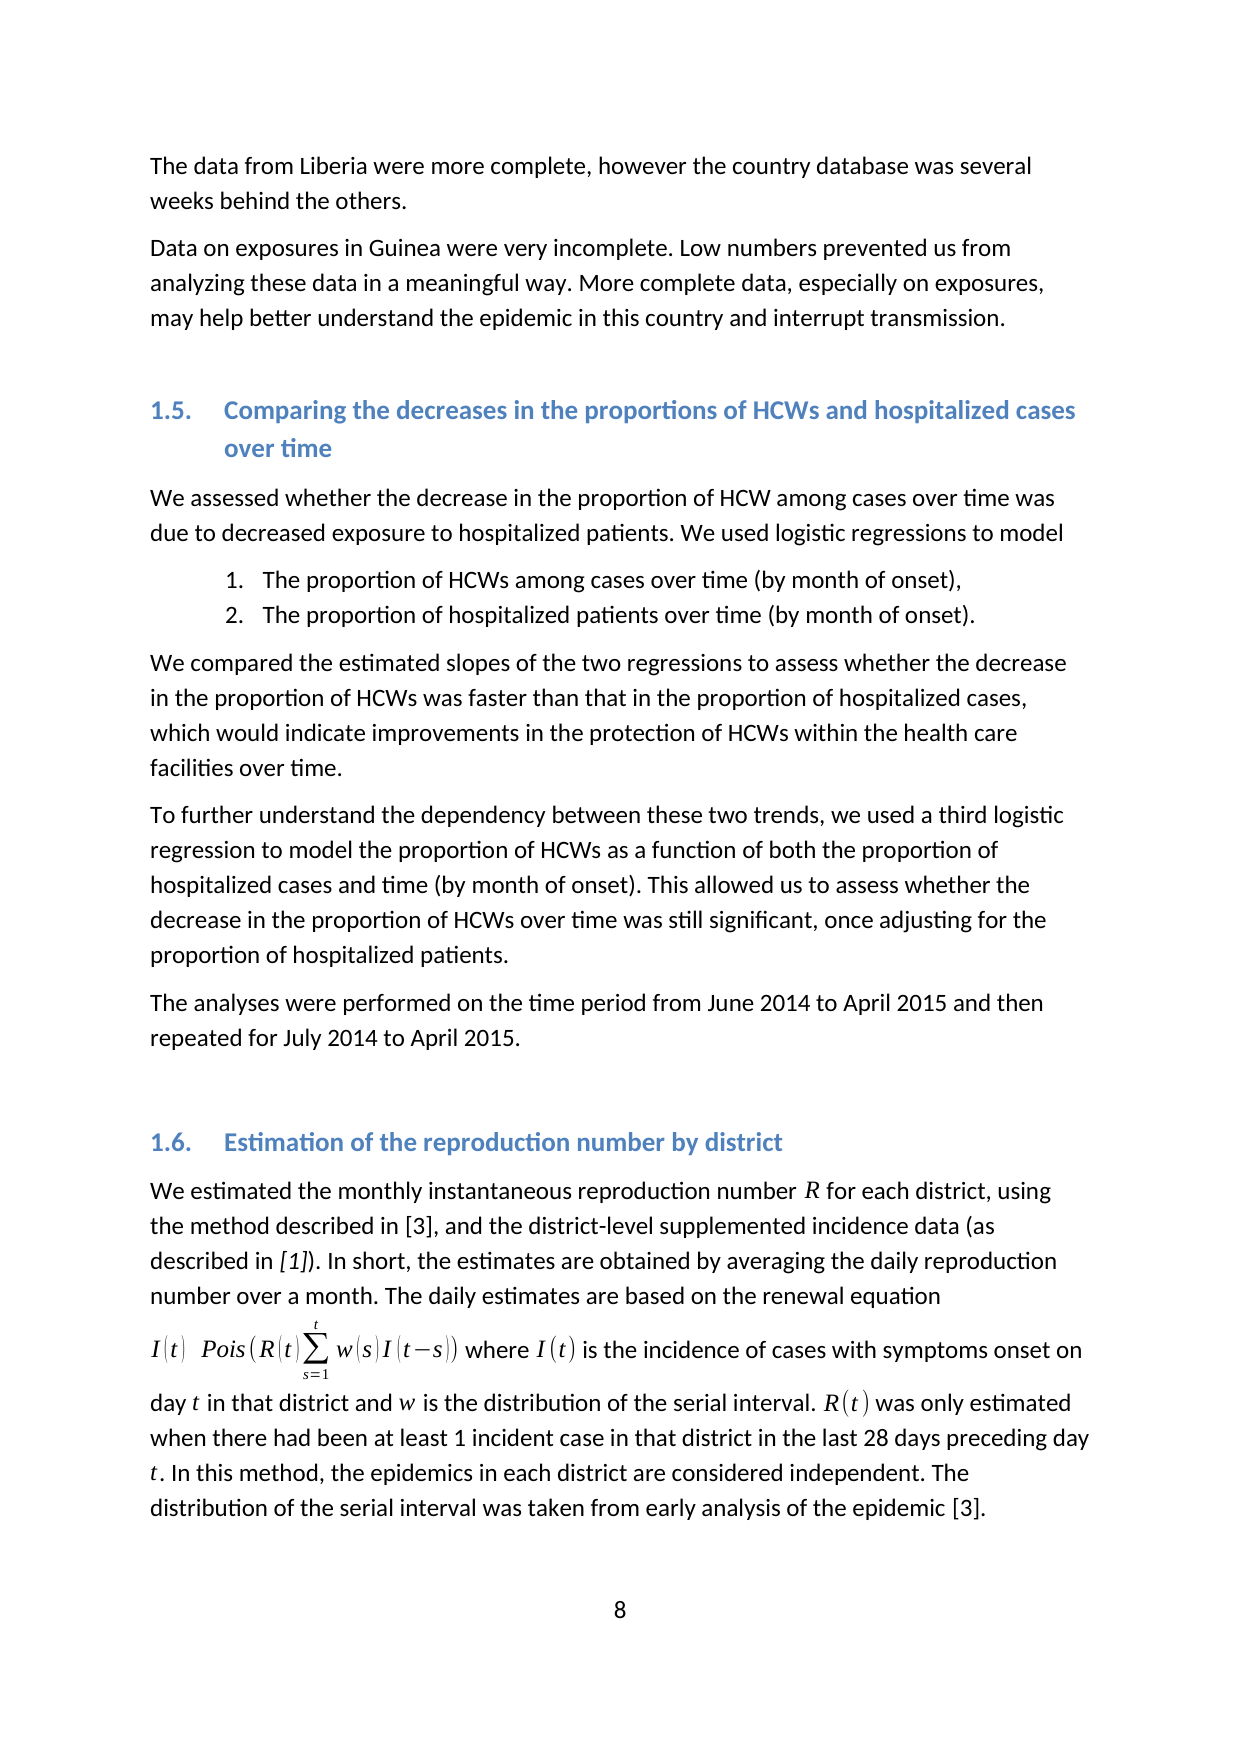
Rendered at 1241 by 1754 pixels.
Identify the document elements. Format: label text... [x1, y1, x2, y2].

subtitle Estimation of the reproduction number by district [150, 1125, 1090, 1158]
text The analyses were performed on the time period from June 2014 to April 2015 and then repeated for July 2014 to April 2015. [150, 987, 1090, 1052]
subtitle Comparing the decreases in the proportions of HCWs and hospitalized cases over time [150, 393, 1090, 464]
list The proportion of HCWs among cases over time (by month of onset), [225, 564, 1090, 595]
text We estimated the monthly instantaneous reproduction number for each district, using the method described in [3], and the district-level supplemented incidence data (as described in [1]). In short, the estimates are obtained by averaging the daily reproduction number over a month. The daily estimates are based on the renewal equation where is the incidence of cases with symptoms onset on day in that district and is the distribution of the serial interval. was only estimated when there had been at least 1 incident case in that district in the last 28 days preceding day . In this method, the epidemics in each district are considered independent. The distribution of the serial interval was taken from early analysis of the epidemic [3]. [150, 1175, 1090, 1523]
text The data from Liberia were more complete, however the country database was several weeks behind the others. [150, 150, 1090, 216]
text We compared the estimated slopes of the two regressions to assess whether the decrease in the proportion of HCWs was faster than that in the proportion of hospitalized cases, which would indicate improvements in the protection of HCWs within the health care facilities over time. [150, 647, 1090, 782]
text We assessed whether the decrease in the proportion of HCW among cases over time was due to decreased exposure to hospitalized patients. We used logistic regressions to model [150, 482, 1090, 547]
text Data on exposures in Guinea were very incomplete. Low numbers prevented us from analyzing these data in a meaningful way. More complete data, especially on exposures, may help better understand the epidemic in this country and interrupt transmission. [150, 232, 1090, 333]
text To further understand the dependency between these two trends, we used a third logistic regression to model the proportion of HCWs as a function of both the proportion of hospitalized cases and time (by month of onset). This allowed us to assess whether the decrease in the proportion of HCWs over time was still significant, once adjusting for the proportion of hospitalized patients. [150, 799, 1090, 970]
list The proportion of hospitalized patients over time (by month of onset). [225, 599, 1090, 630]
